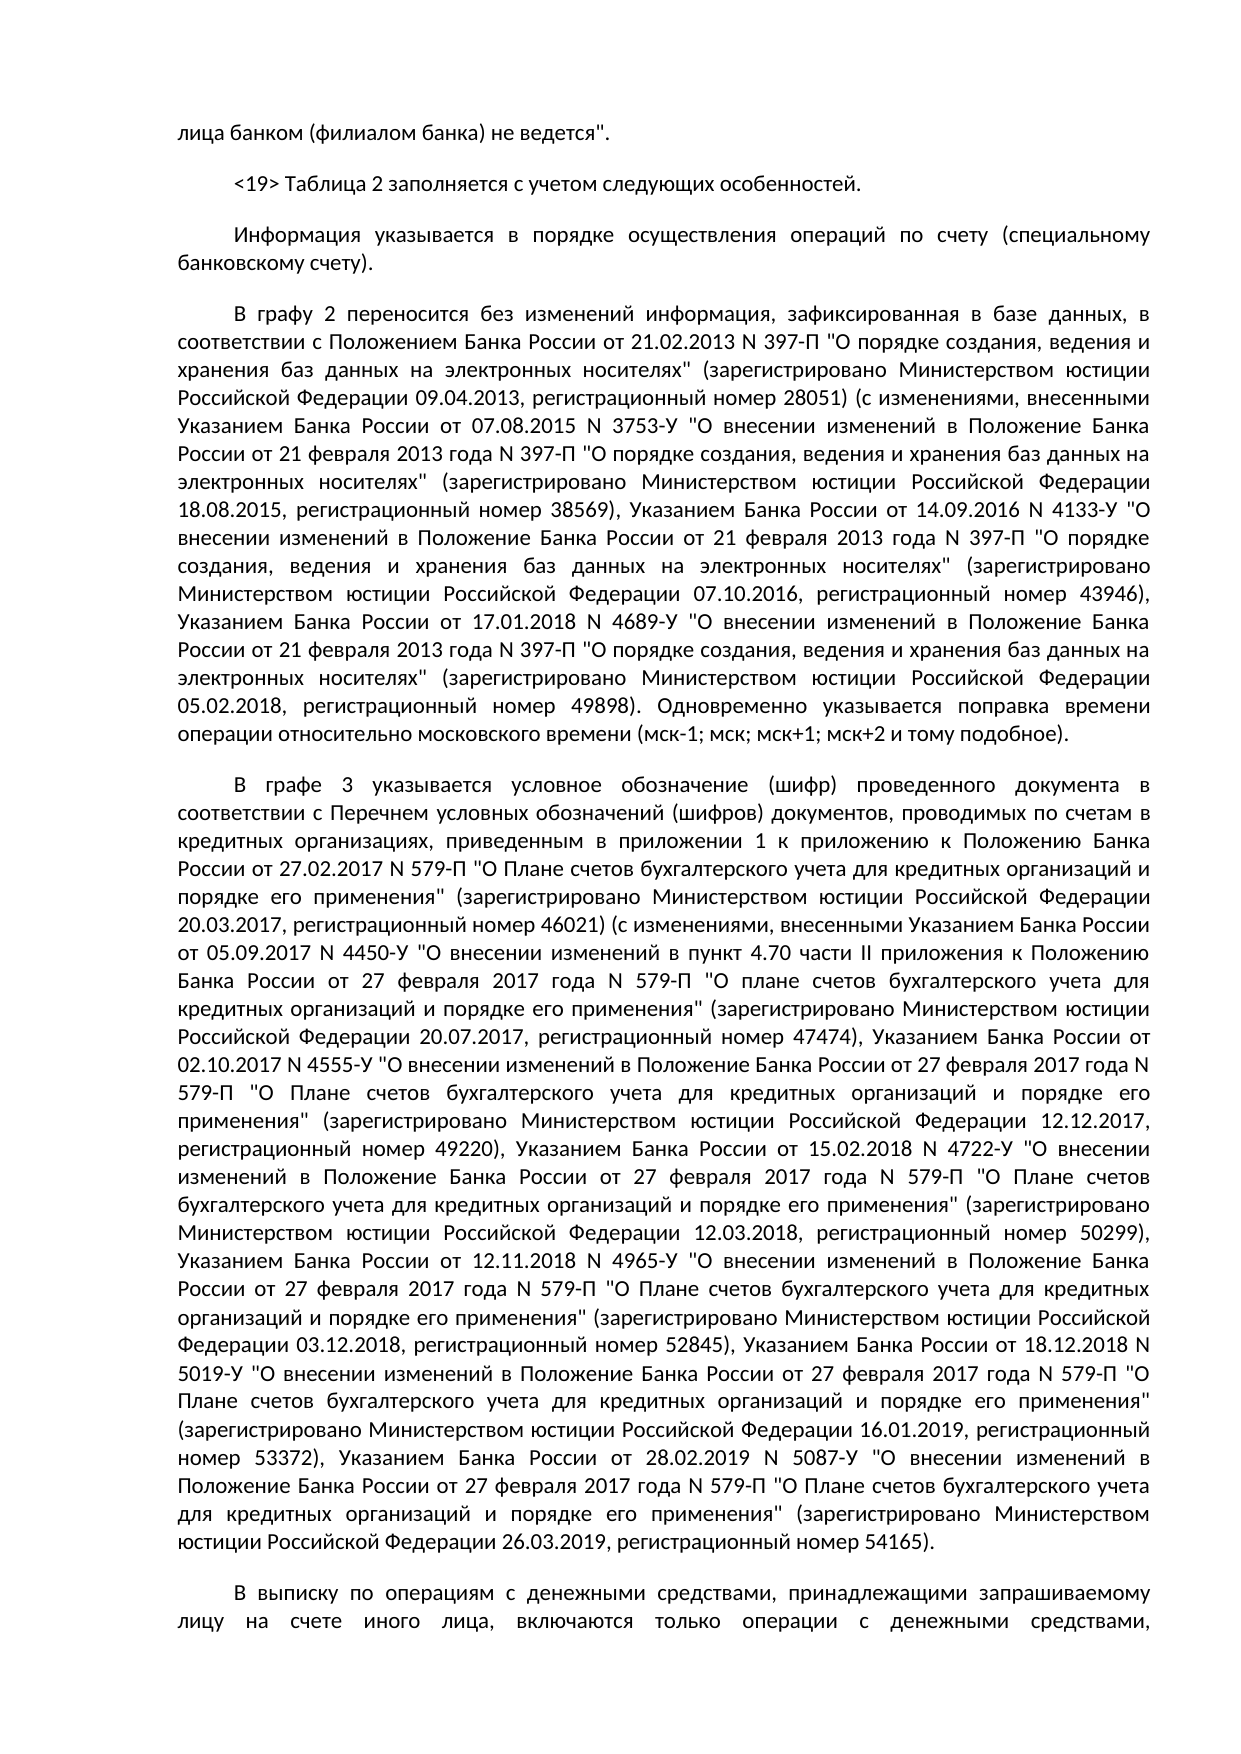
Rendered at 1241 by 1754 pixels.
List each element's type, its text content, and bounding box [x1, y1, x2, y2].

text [177, 1578, 1152, 1634]
text В графе 3 указывается условное обозначение (шифр) проведенного документа в соответствии с Перечнем условных обозначений (шифров) документов, проводимых по счетам в кредитных организациях, приведенным в приложении 1 к приложению к Положению Банка России от 27.02.2017 N 579-П "О Плане счетов бухгалтерского учета для кредитных организаций и порядке его применения" (зарегистрировано Министерством юстиции Российской Федерации 20.03.2017, регистрационный номер 46021) (с изменениями, внесенными Указанием Банка России от 05.09.2017 N 4450-У "О внесении изменений в пункт 4.70 части II приложения к Положению Банка России от 27 февраля 2017 года N 579-П "О плане счетов бухгалтерского учета для кредитных организаций и порядке его применения" (зарегистрировано Министерством юстиции Российской Федерации 20.07.2017, регистрационный номер 47474), Указанием Банка России от 02.10.2017 N 4555-У "О внесении изменений в Положение Банка России от 27 февраля 2017 года N 579-П "О Плане счетов бухгалтерского учета для кредитных организаций и порядке его применения" (зарегистрировано Министерством юстиции Российской Федерации 12.12.2017, регистрационный номер 49220), Указанием Банка России от 15.02.2018 N 4722-У "О внесении изменений в Положение Банка России от 27 февраля 2017 года N 579-П "О Плане счетов бухгалтерского учета для кредитных организаций и порядке его применения" (зарегистрировано Министерством юстиции Российской Федерации 12.03.2018, регистрационный номер 50299), Указанием Банка России от 12.11.2018 N 4965-У "О внесении изменений в Положение Банка России от 27 февраля 2017 года N 579-П "О Плане счетов бухгалтерского учета для кредитных организаций и порядке его применения" (зарегистрировано Министерством юстиции Российской Федерации 03.12.2018, регистрационный номер 52845), Указанием Банка России от 18.12.2018 N 5019-У "О внесении изменений в Положение Банка России от 27 февраля 2017 года N 579-П "О Плане счетов бухгалтерского учета для кредитных организаций и порядке его применения" (зарегистрировано Министерством юстиции Российской Федерации 16.01.2019, регистрационный номер 53372), Указанием Банка России от 28.02.2019 N 5087-У "О внесении изменений в Положение Банка России от 27 февраля 2017 года N 579-П "О Плане счетов бухгалтерского учета для кредитных организаций и порядке его применения" (зарегистрировано Министерством юстиции Российской Федерации 26.03.2019, регистрационный номер 54165). [177, 770, 1152, 1555]
text В графу 2 переносится без изменений информация, зафиксированная в базе данных, в соответствии с Положением Банка России от 21.02.2013 N 397-П "О порядке создания, ведения и хранения баз данных на электронных носителях" (зарегистрировано Министерством юстиции Российской Федерации 09.04.2013, регистрационный номер 28051) (с изменениями, внесенными Указанием Банка России от 07.08.2015 N 3753-У "О внесении изменений в Положение Банка России от 21 февраля 2013 года N 397-П "О порядке создания, ведения и хранения баз данных на электронных носителях" (зарегистрировано Министерством юстиции Российской Федерации 18.08.2015, регистрационный номер 38569), Указанием Банка России от 14.09.2016 N 4133-У "О внесении изменений в Положение Банка России от 21 февраля 2013 года N 397-П "О порядке создания, ведения и хранения баз данных на электронных носителях" (зарегистрировано Министерством юстиции Российской Федерации 07.10.2016, регистрационный номер 43946), Указанием Банка России от 17.01.2018 N 4689-У "О внесении изменений в Положение Банка России от 21 февраля 2013 года N 397-П "О порядке создания, ведения и хранения баз данных на электронных носителях" (зарегистрировано Министерством юстиции Российской Федерации 05.02.2018, регистрационный номер 49898). Одновременно указывается поправка времени операции относительно московского времени (мск-1; мск; мск+1; мск+2 и тому подобное). [177, 299, 1152, 747]
text Информация указывается в порядке осуществления операций по счету (специальному банковскому счету). [177, 220, 1152, 276]
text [177, 118, 1152, 146]
text <19> Таблица 2 заполняется с учетом следующих особенностей. [177, 169, 1152, 197]
